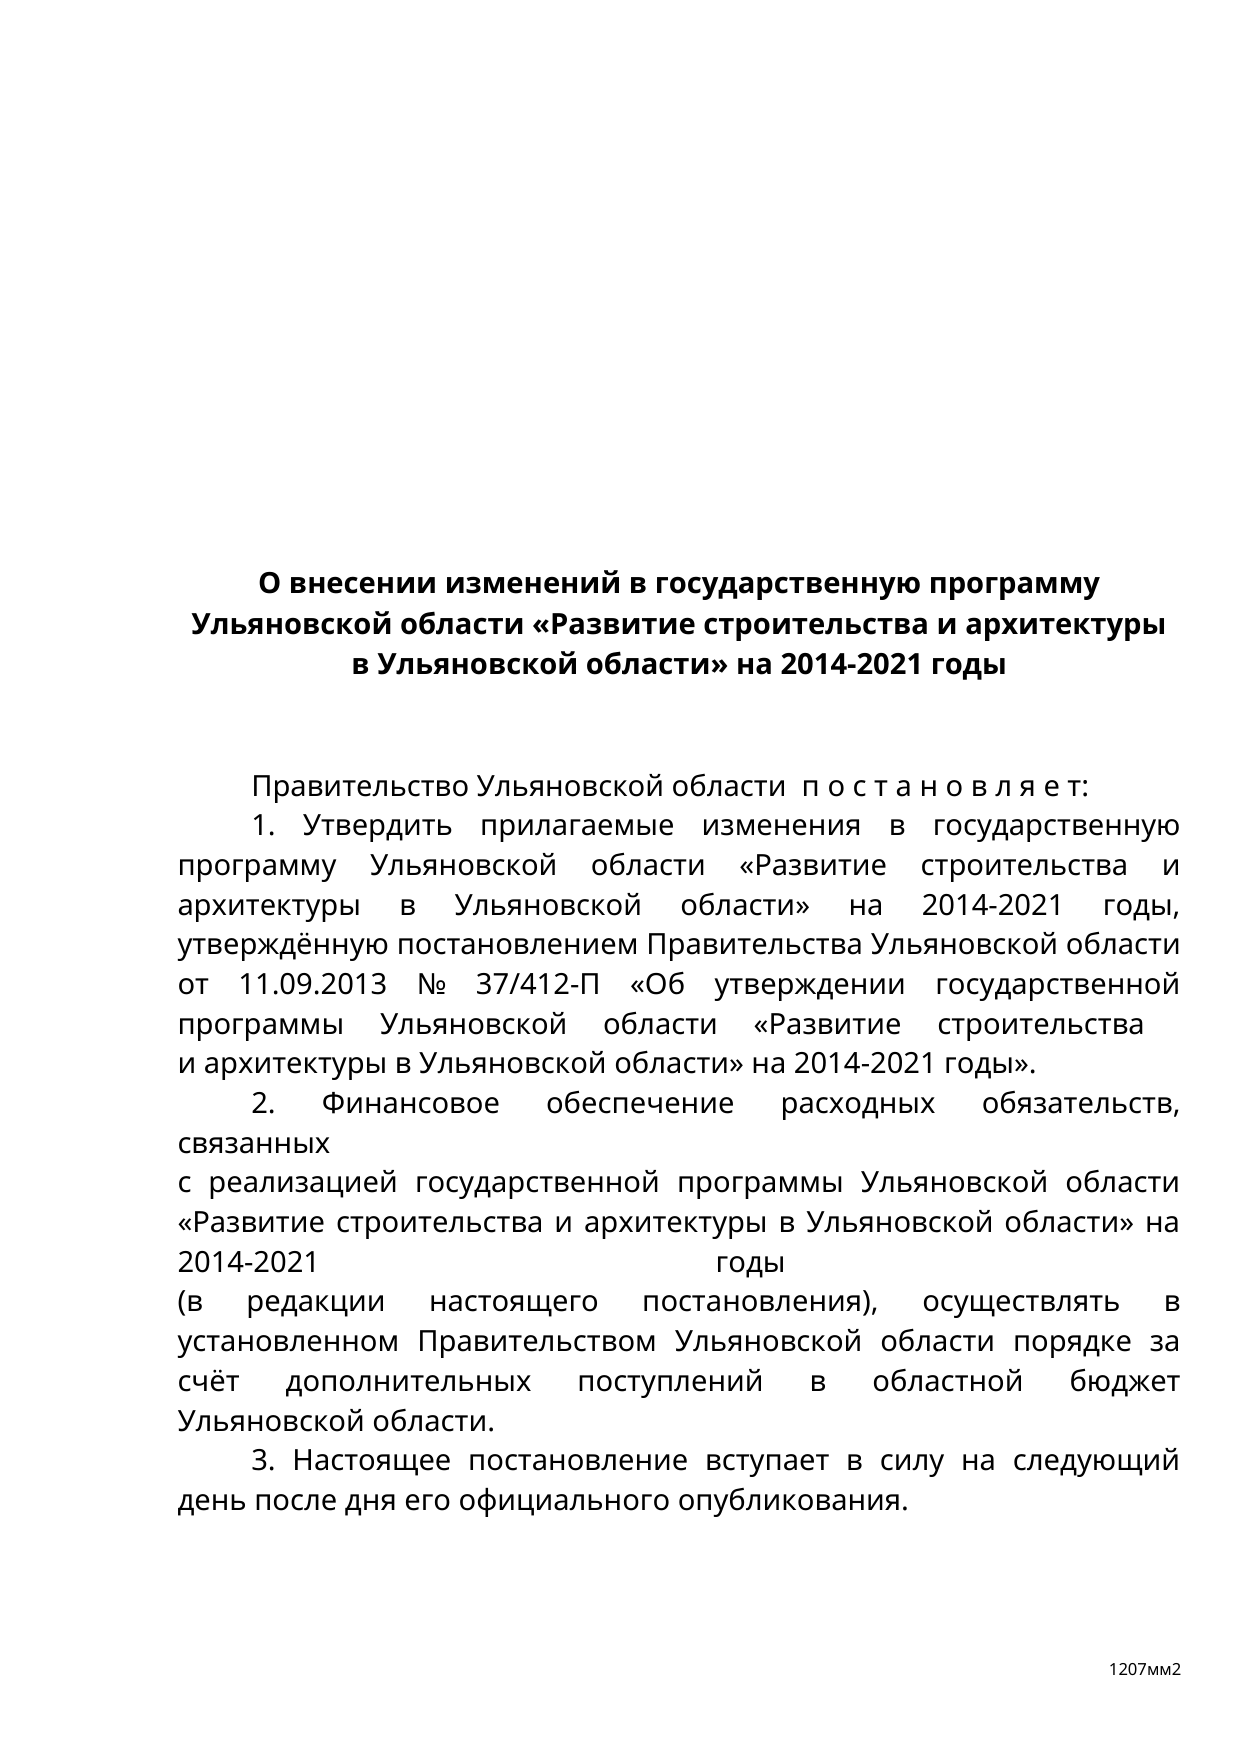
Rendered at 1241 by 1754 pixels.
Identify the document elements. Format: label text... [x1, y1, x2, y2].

text О внесении изменений в государственную программу [177, 563, 1181, 602]
text Правительство Ульяновской области п о с т а н о в л я е т: [177, 765, 1181, 804]
text 1. Утвердить прилагаемые изменения в государственную программу Ульяновской области «Развитие строительства и архитектуры в Ульяновской области» на 2014-2021 годы, утверждённую постановлением Правительства Ульяновской области от 11.09.2013 № 37/412-П «Об утверждении государственной программы Ульяновской области «Развитие строительства и архитектуры в Ульяновской области» на 2014-2021 годы». [177, 804, 1181, 1082]
text 3. Настоящее постановление вступает в силу на следующий день после дня его официального опубликования. [177, 1439, 1181, 1519]
text Ульяновской области «Развитие строительства и архитектуры [177, 603, 1181, 643]
text в Ульяновской области» на 2014-2021 годы [177, 643, 1181, 683]
text 2. Финансовое обеспечение расходных обязательств, связанных с реализацией государственной программы Ульяновской области «Развитие строительства и архитектуры в Ульяновской области» на 2014-2021 годы (в редакции настоящего постановления), осуществлять в установленном Правительством Ульяновской области порядке за счёт дополнительных поступлений в областной бюджет Ульяновской области. [177, 1082, 1181, 1439]
